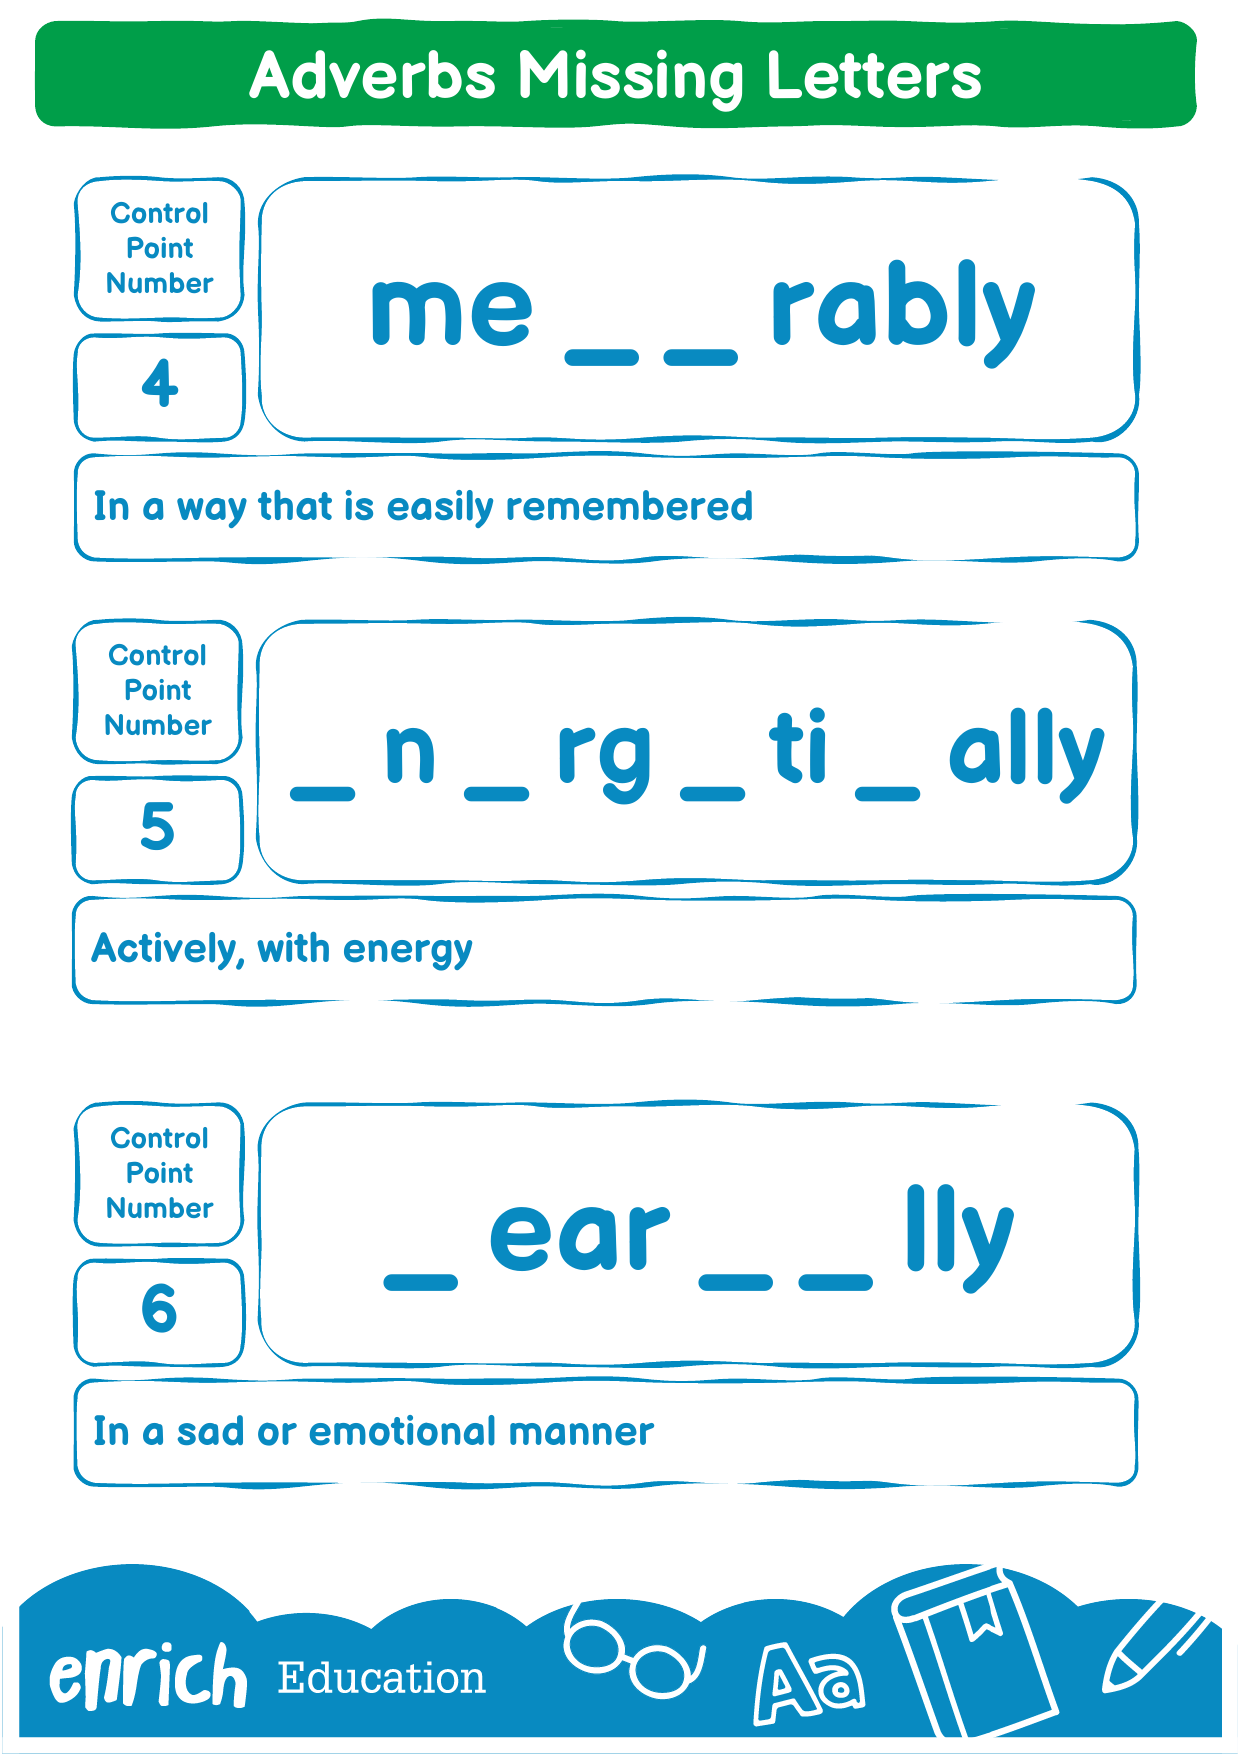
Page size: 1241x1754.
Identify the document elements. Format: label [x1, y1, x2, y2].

picture [2, 1536, 1238, 1754]
